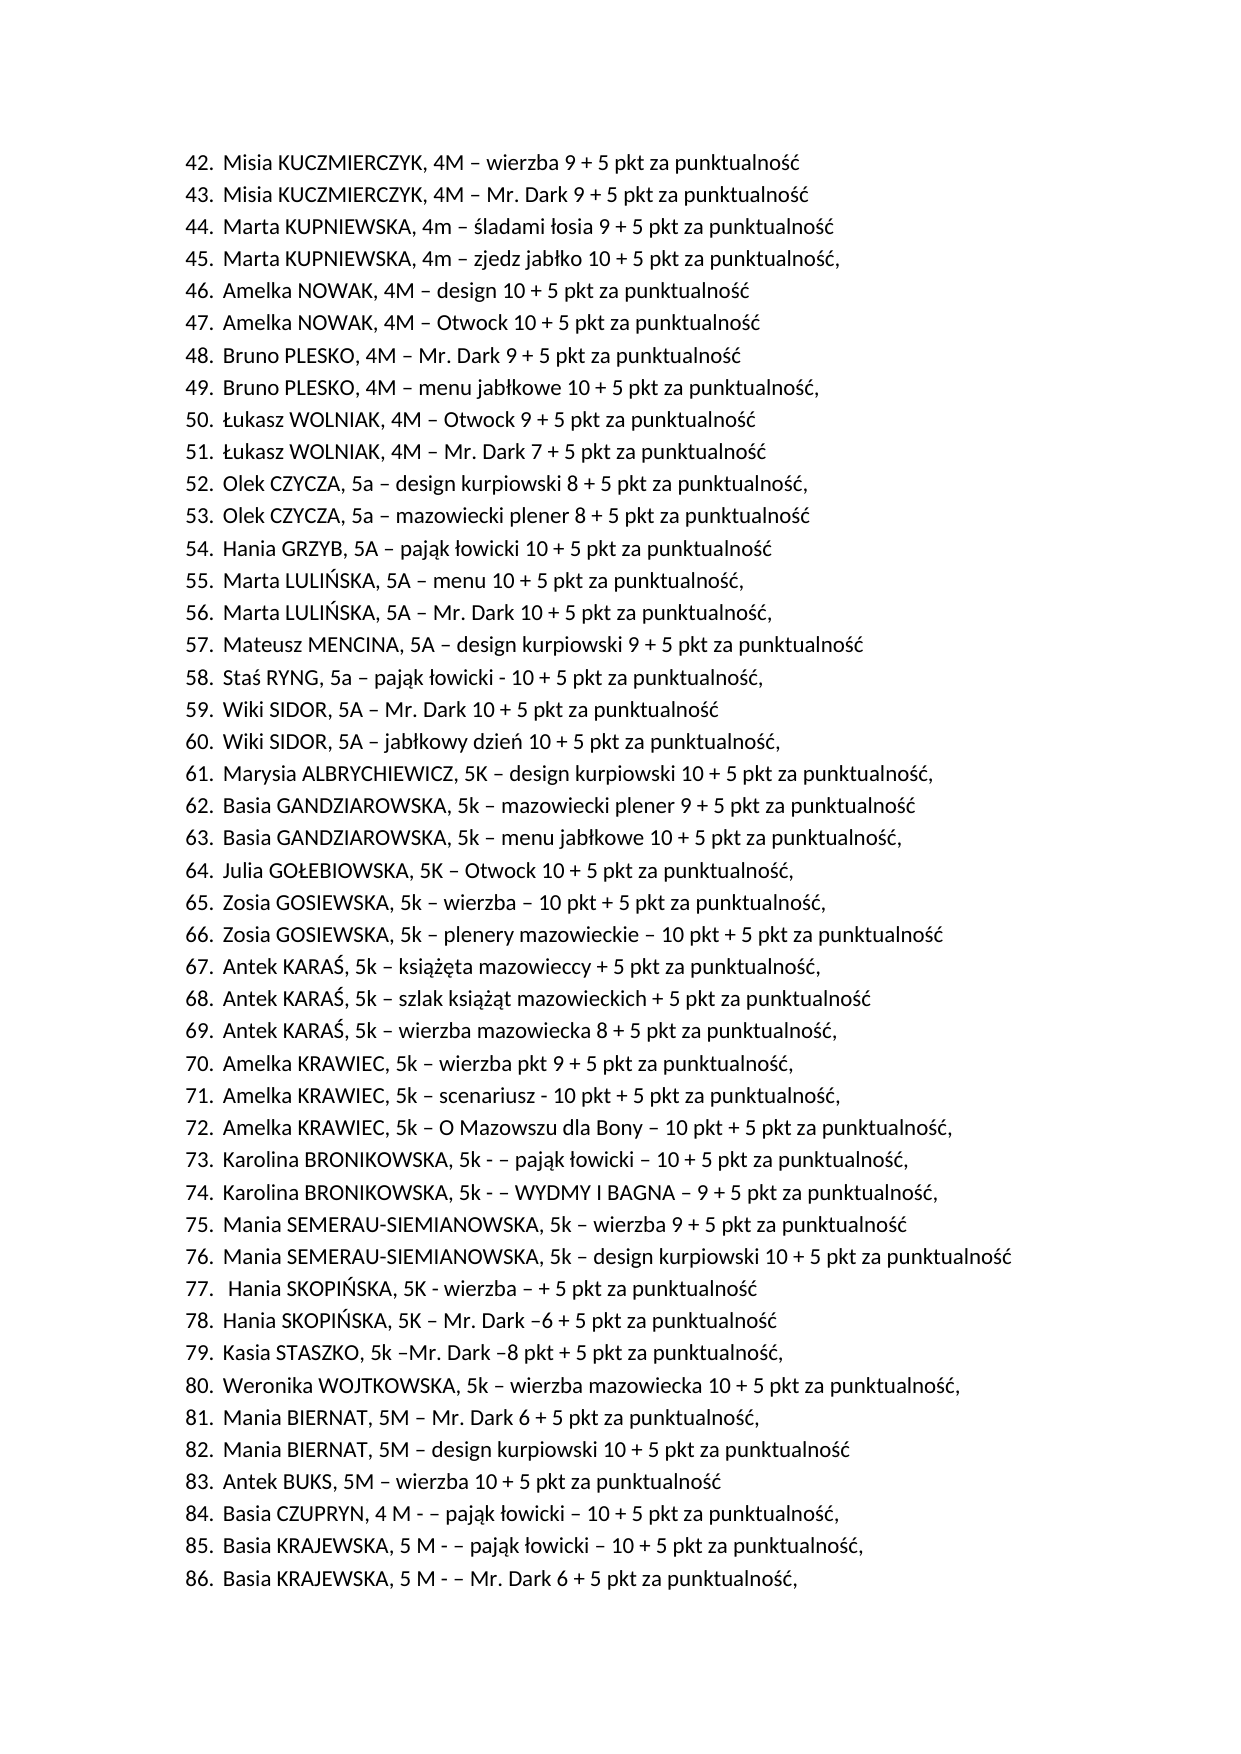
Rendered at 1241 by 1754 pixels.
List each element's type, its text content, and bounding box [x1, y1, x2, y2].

list Antek KARAŚ, 5k – wierzba mazowiecka 8 + 5 pkt za punktualność, [185, 1017, 1093, 1045]
list Wiki SIDOR, 5A – jabłkowy dzień 10 + 5 pkt za punktualność, [185, 727, 1093, 755]
list Basia KRAJEWSKA, 5 M - – pająk łowicki – 10 + 5 pkt za punktualność, [185, 1532, 1093, 1560]
list Antek KARAŚ, 5k – książęta mazowieccy + 5 pkt za punktualność, [185, 952, 1093, 980]
list Bruno PLESKO, 4M – Mr. Dark 9 + 5 pkt za punktualność [185, 341, 1093, 369]
list Basia CZUPRYN, 4 M - – pająk łowicki – 10 + 5 pkt za punktualność, [185, 1499, 1093, 1527]
list Hania SKOPIŃSKA, 5K - wierzba – + 5 pkt za punktualność [185, 1274, 1093, 1302]
list Marta KUPNIEWSKA, 4m – zjedz jabłko 10 + 5 pkt za punktualność, [185, 244, 1093, 272]
list Julia GOŁEBIOWSKA, 5K – Otwock 10 + 5 pkt za punktualność, [185, 856, 1093, 884]
list Mania SEMERAU-SIEMIANOWSKA, 5k – design kurpiowski 10 + 5 pkt za punktualność [185, 1242, 1093, 1270]
list Basia KRAJEWSKA, 5 M - – Mr. Dark 6 + 5 pkt za punktualność, [185, 1564, 1093, 1592]
list Zosia GOSIEWSKA, 5k – wierzba – 10 pkt + 5 pkt za punktualność, [185, 888, 1093, 916]
list Hania SKOPIŃSKA, 5K – Mr. Dark –6 + 5 pkt za punktualność [185, 1306, 1093, 1334]
list Amelka KRAWIEC, 5k – wierzba pkt 9 + 5 pkt za punktualność, [185, 1049, 1093, 1077]
list Olek CZYCZA, 5a – mazowiecki plener 8 + 5 pkt za punktualność [185, 502, 1093, 530]
list Weronika WOJTKOWSKA, 5k – wierzba mazowiecka 10 + 5 pkt za punktualność, [185, 1371, 1093, 1399]
list Karolina BRONIKOWSKA, 5k - – pająk łowicki – 10 + 5 pkt za punktualność, [185, 1145, 1093, 1173]
list Marta LULIŃSKA, 5A – Mr. Dark 10 + 5 pkt za punktualność, [185, 598, 1093, 626]
list Basia GANDZIAROWSKA, 5k – mazowiecki plener 9 + 5 pkt za punktualność [185, 791, 1093, 819]
list Wiki SIDOR, 5A – Mr. Dark 10 + 5 pkt za punktualność [185, 695, 1093, 723]
list Antek BUKS, 5M – wierzba 10 + 5 pkt za punktualność [185, 1467, 1093, 1495]
list Mania BIERNAT, 5M – design kurpiowski 10 + 5 pkt za punktualność [185, 1435, 1093, 1463]
list Marta KUPNIEWSKA, 4m – śladami łosia 9 + 5 pkt za punktualność [185, 212, 1093, 240]
list Łukasz WOLNIAK, 4M – Otwock 9 + 5 pkt za punktualność [185, 405, 1093, 433]
list Antek KARAŚ, 5k – szlak książąt mazowieckich + 5 pkt za punktualność [185, 984, 1093, 1012]
list Misia KUCZMIERCZYK, 4M – wierzba 9 + 5 pkt za punktualność [185, 148, 1093, 176]
list Amelka KRAWIEC, 5k – scenariusz - 10 pkt + 5 pkt za punktualność, [185, 1081, 1093, 1109]
list Marta LULIŃSKA, 5A – menu 10 + 5 pkt za punktualność, [185, 566, 1093, 594]
list Amelka KRAWIEC, 5k – O Mazowszu dla Bony – 10 pkt + 5 pkt za punktualność, [185, 1113, 1093, 1141]
list Mania BIERNAT, 5M – Mr. Dark 6 + 5 pkt za punktualność, [185, 1403, 1093, 1431]
list Mateusz MENCINA, 5A – design kurpiowski 9 + 5 pkt za punktualność [185, 630, 1093, 658]
list Hania GRZYB, 5A – pająk łowicki 10 + 5 pkt za punktualność [185, 534, 1093, 562]
list Bruno PLESKO, 4M – menu jabłkowe 10 + 5 pkt za punktualność, [185, 373, 1093, 401]
list Karolina BRONIKOWSKA, 5k - – WYDMY I BAGNA – 9 + 5 pkt za punktualność, [185, 1178, 1093, 1206]
list Amelka NOWAK, 4M – Otwock 10 + 5 pkt za punktualność [185, 308, 1093, 337]
list Zosia GOSIEWSKA, 5k – plenery mazowieckie – 10 pkt + 5 pkt za punktualność [185, 920, 1093, 948]
list Basia GANDZIAROWSKA, 5k – menu jabłkowe 10 + 5 pkt za punktualność, [185, 823, 1093, 852]
list Łukasz WOLNIAK, 4M – Mr. Dark 7 + 5 pkt za punktualność [185, 437, 1093, 465]
list Olek CZYCZA, 5a – design kurpiowski 8 + 5 pkt za punktualność, [185, 469, 1093, 497]
list Marysia ALBRYCHIEWICZ, 5K – design kurpiowski 10 + 5 pkt za punktualność, [185, 759, 1093, 787]
list Mania SEMERAU-SIEMIANOWSKA, 5k – wierzba 9 + 5 pkt za punktualność [185, 1210, 1093, 1238]
list Misia KUCZMIERCZYK, 4M – Mr. Dark 9 + 5 pkt za punktualność [185, 180, 1093, 208]
list Amelka NOWAK, 4M – design 10 + 5 pkt za punktualność [185, 276, 1093, 304]
list Kasia STASZKO, 5k –Mr. Dark –8 pkt + 5 pkt za punktualność, [185, 1338, 1093, 1367]
list Staś RYNG, 5a – pająk łowicki - 10 + 5 pkt za punktualność, [185, 663, 1093, 691]
